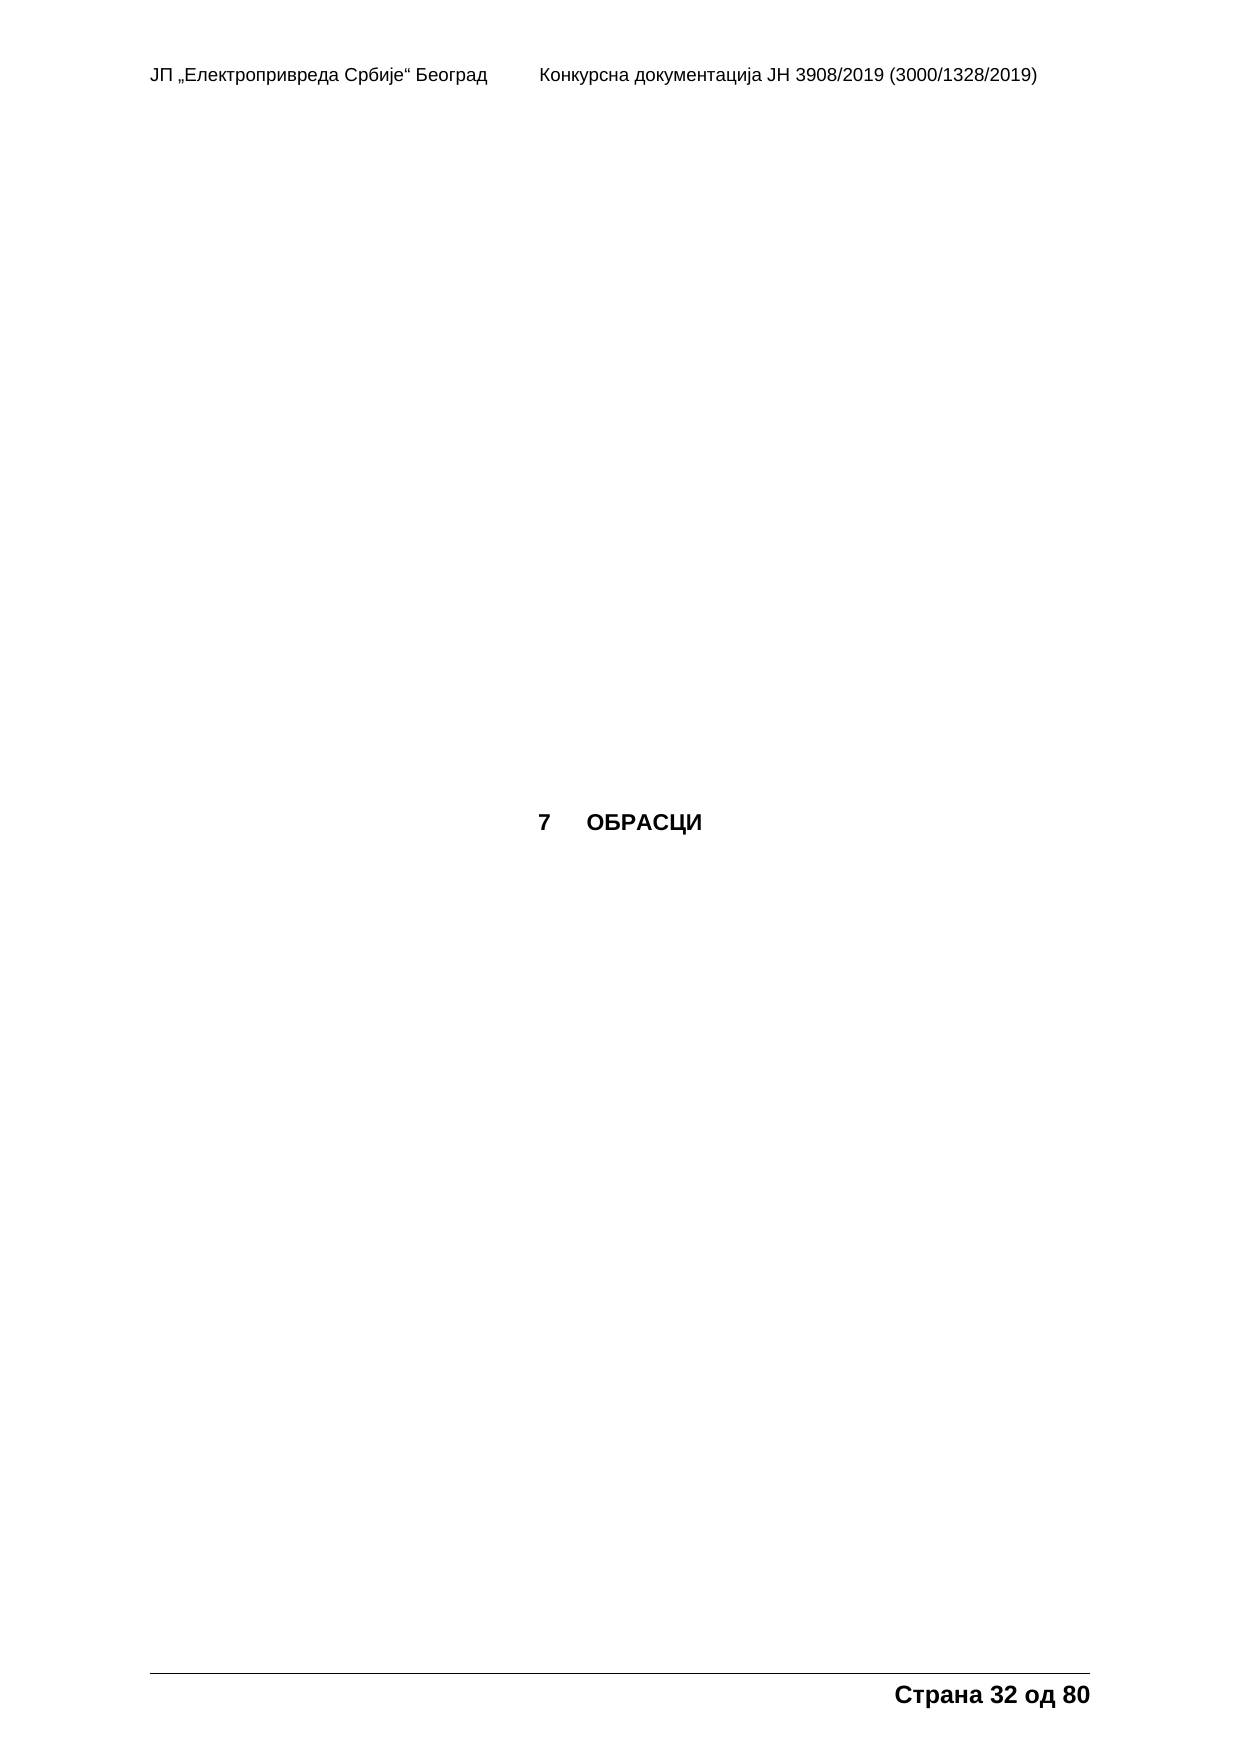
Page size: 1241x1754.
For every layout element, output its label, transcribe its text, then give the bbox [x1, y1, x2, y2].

list ОБРАСЦИ [150, 809, 1090, 835]
